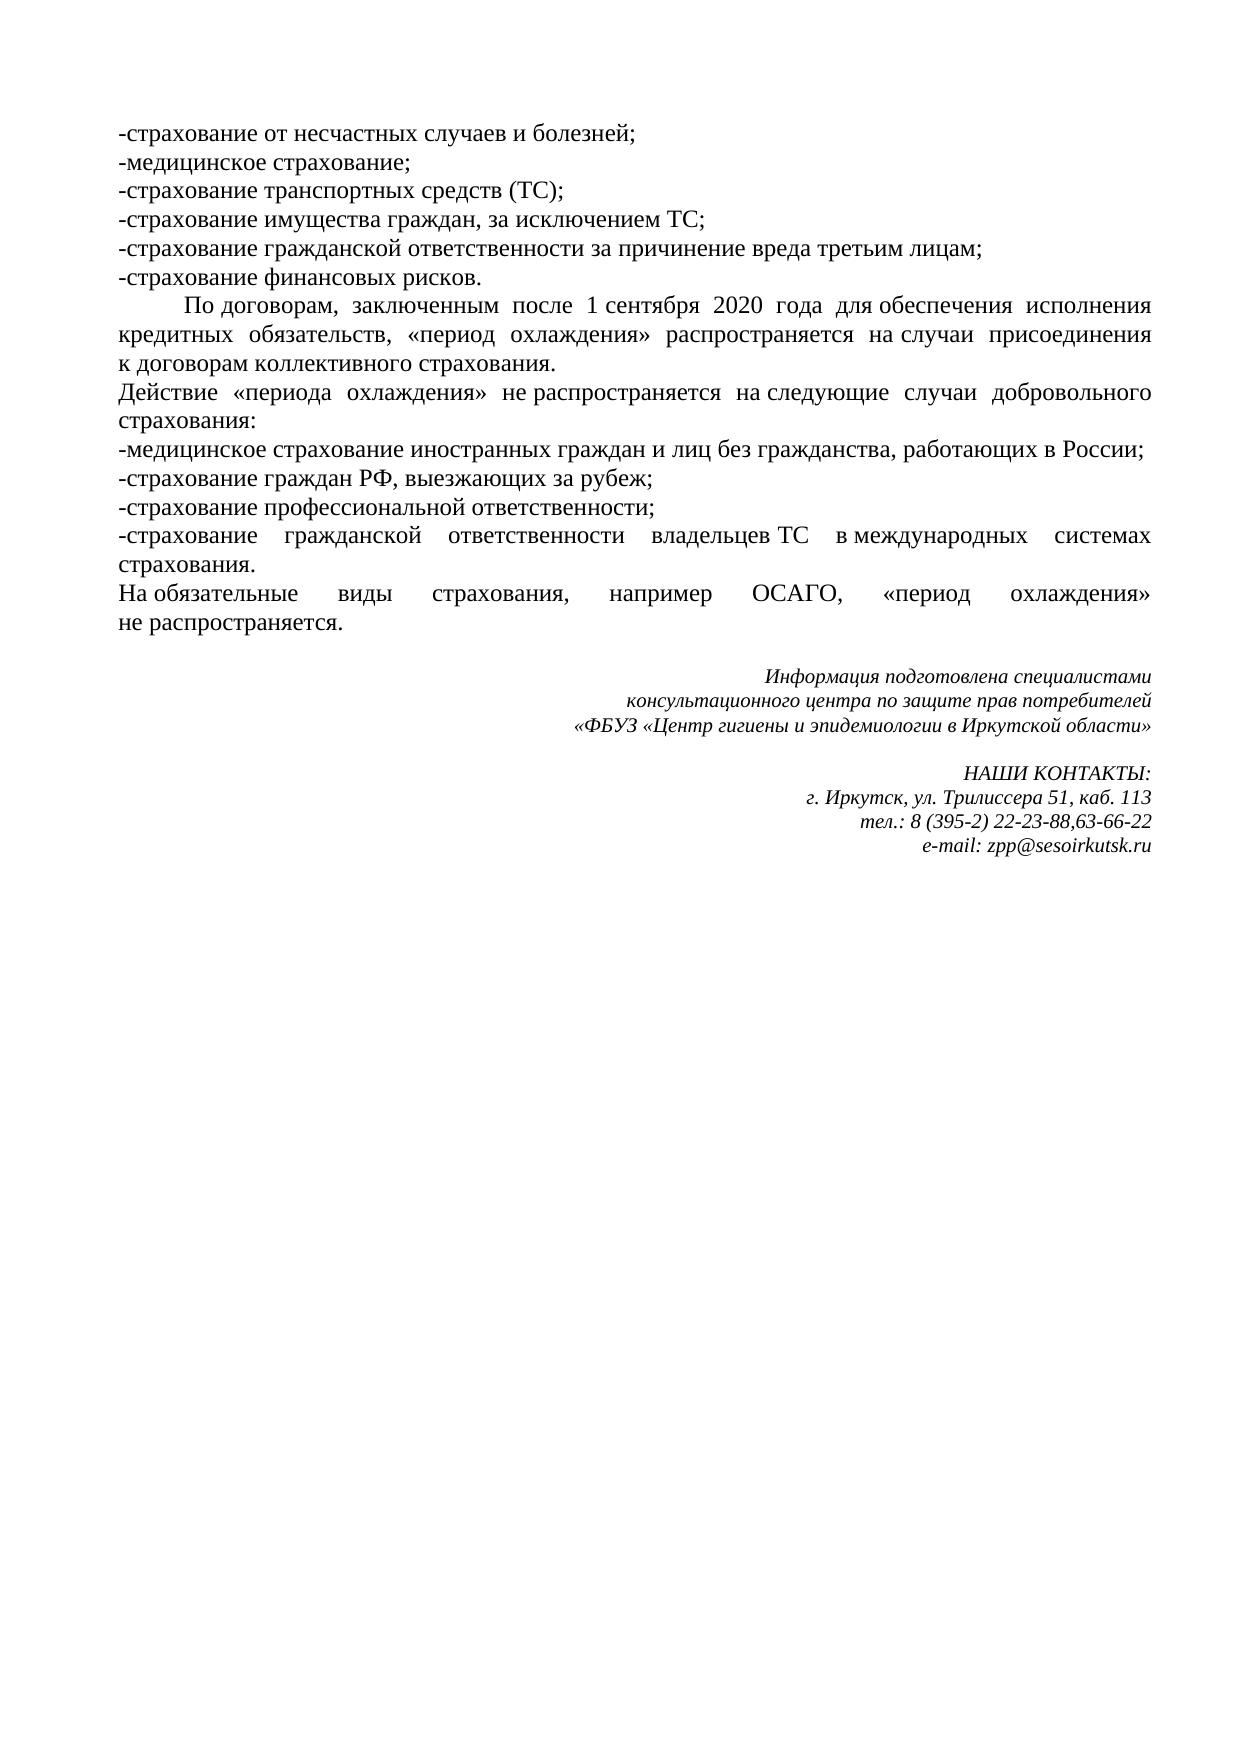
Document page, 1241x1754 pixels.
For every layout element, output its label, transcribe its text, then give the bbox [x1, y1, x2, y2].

text По договорам, заключенным после 1 сентября 2020 года для обеспечения исполнения кредитных обязательств, «период охлаждения» распространяется на случаи присоединения к договорам коллективного страхования. [118, 291, 1152, 377]
text -медицинское страхование иностранных граждан и лиц без гражданства, работающих в России; [118, 434, 1152, 463]
text -страхование от несчастных случаев и болезней; [118, 118, 1152, 147]
text Информация подготовлена специалистами [118, 664, 1152, 688]
text -страхование гражданской ответственности владельцев ТС в международных системах страхования. [118, 521, 1152, 578]
text Действие «периода охлаждения» не распространяется на следующие случаи добровольного страхования: [118, 377, 1152, 434]
text -страхование имущества граждан, за исключением ТС; [118, 204, 1152, 233]
text -страхование профессиональной ответственности; [118, 492, 1152, 521]
text е-mail: zpp@sesoirkutsk.ru [118, 833, 1152, 857]
text -страхование гражданской ответственности за причинение вреда третьим лицам; [118, 233, 1152, 262]
text консультационного центра по защите прав потребителей [118, 688, 1152, 712]
text -страхование транспортных средств (ТС); [118, 176, 1152, 204]
text г. Иркутск, ул. Трилиссера 51, каб. 113 [118, 785, 1152, 809]
text «ФБУЗ «Центр гигиены и эпидемиологии в Иркутской области» [118, 712, 1152, 737]
text -страхование финансовых рисков. [118, 262, 1152, 291]
text НАШИ КОНТАКТЫ: [118, 761, 1152, 785]
text -страхование граждан РФ, выезжающих за рубеж; [118, 463, 1152, 492]
text На обязательные виды страхования, например ОСАГО, «период охлаждения» не распространяется. [118, 578, 1152, 636]
text -медицинское страхование; [118, 147, 1152, 176]
text тел.: 8 (395-2) 22-23-88,63-66-22 [118, 809, 1152, 833]
